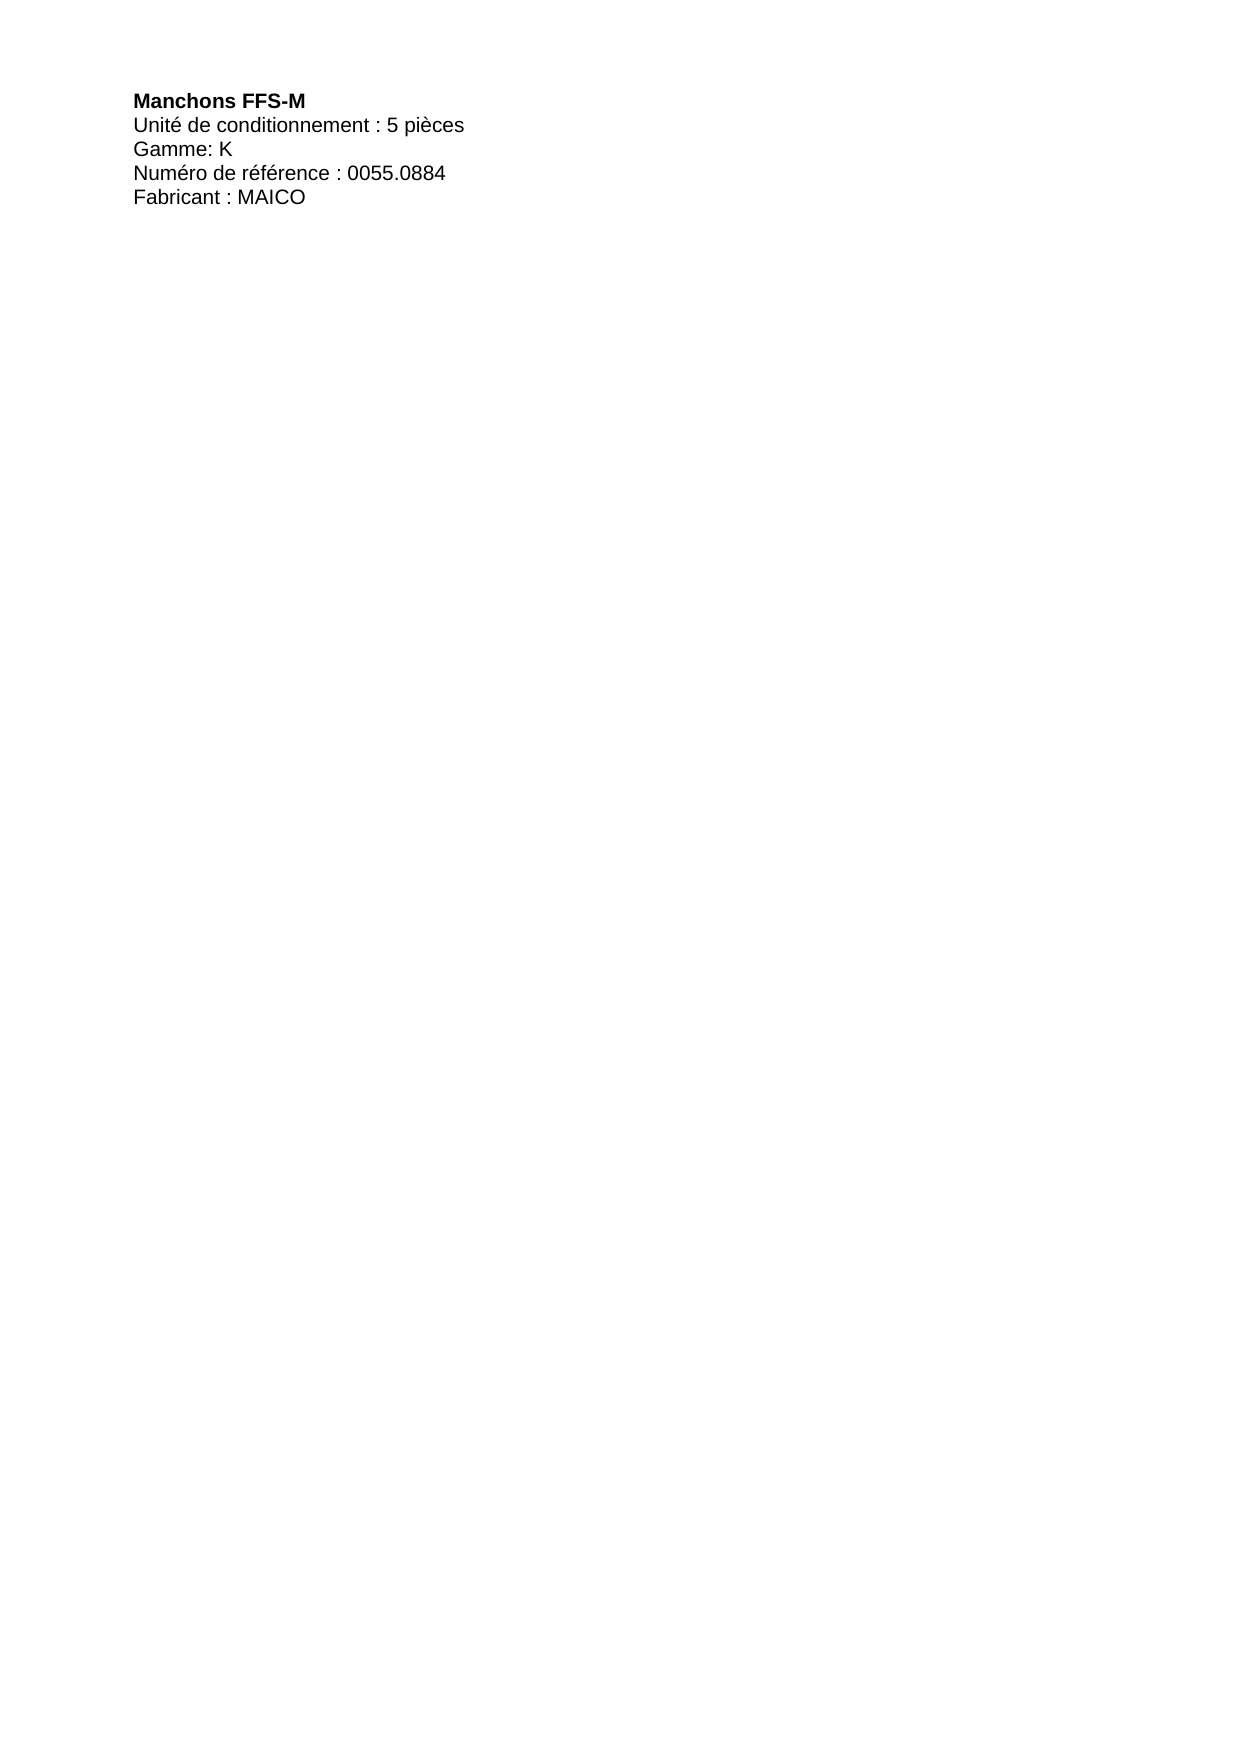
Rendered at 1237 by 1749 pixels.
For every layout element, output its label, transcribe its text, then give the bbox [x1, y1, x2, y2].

text Manchons FFS-MUnité de conditionnement : 5 piècesGamme: K Numéro de référence : 0055.0884Fabricant : MAICO [133, 89, 1148, 208]
